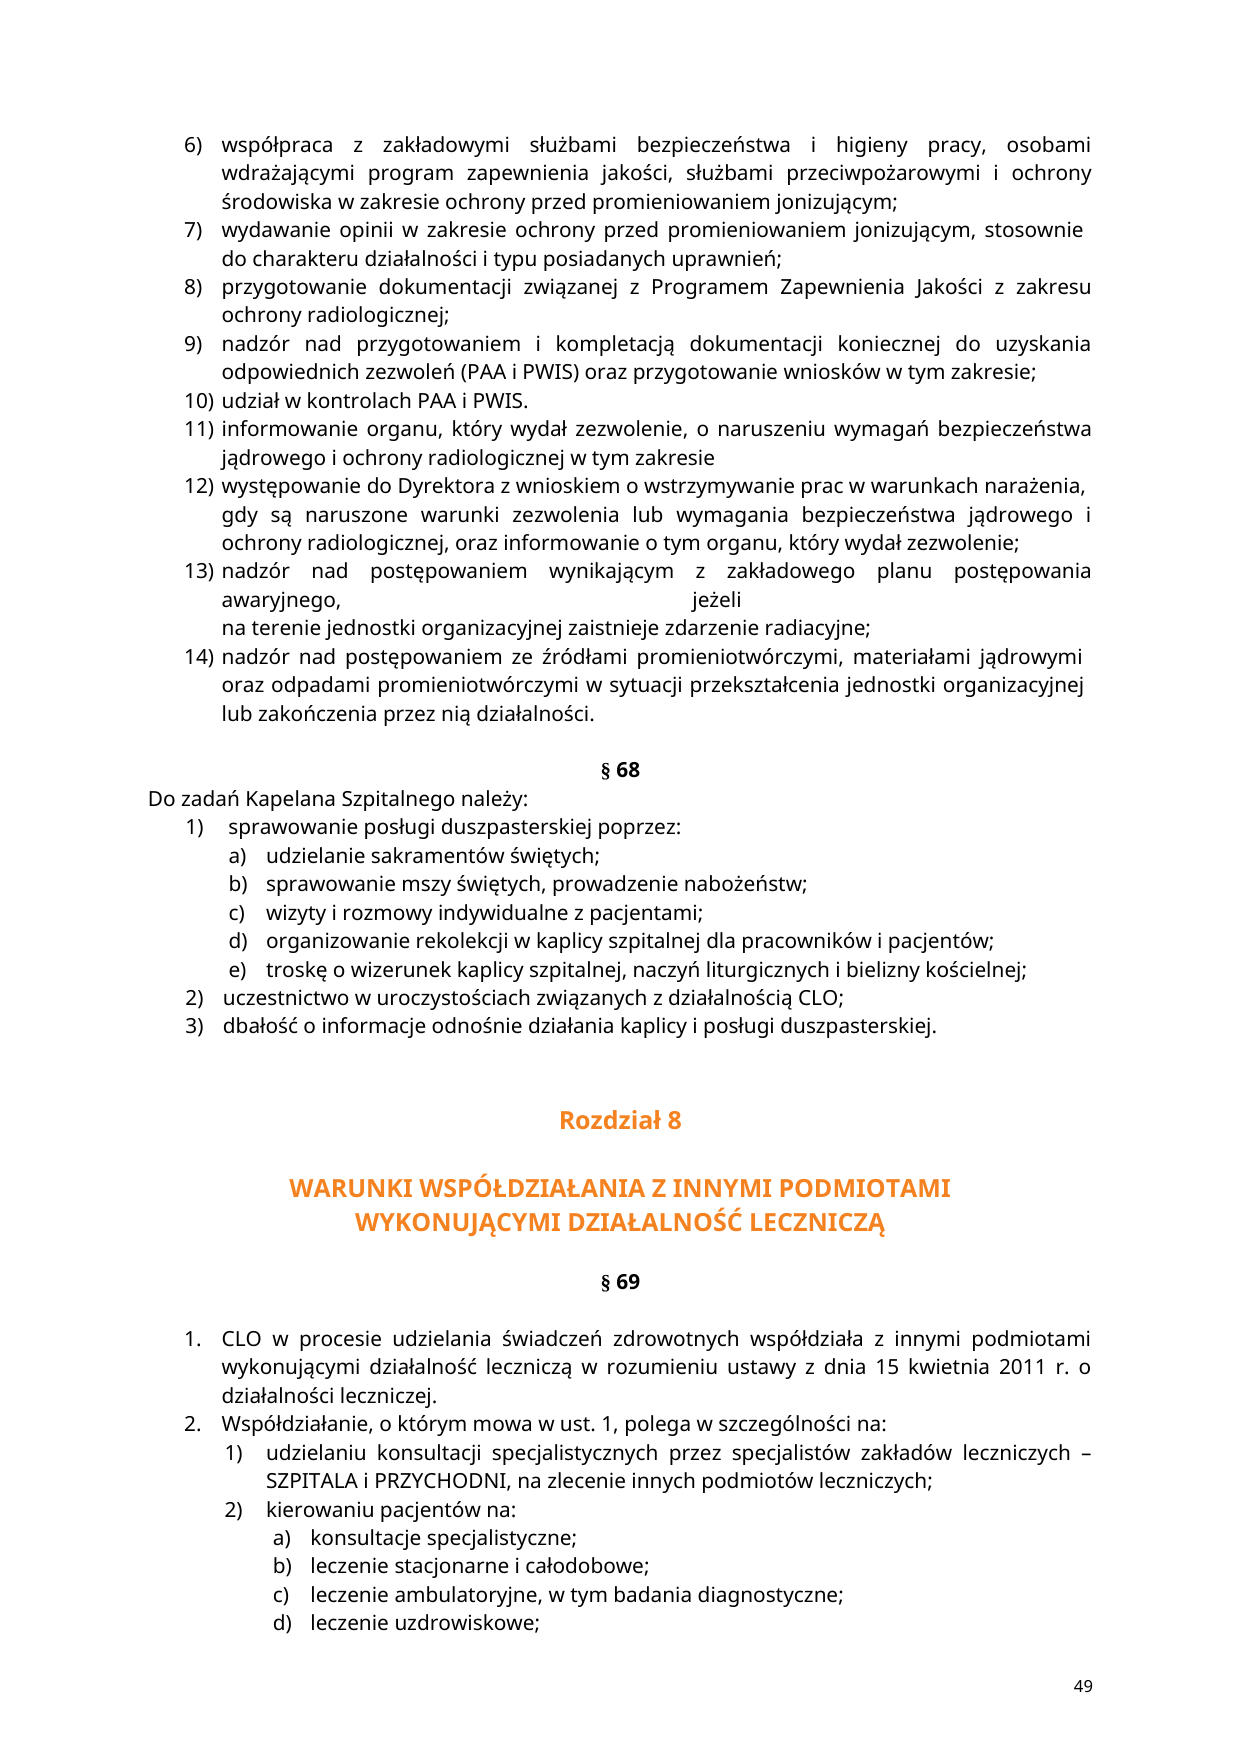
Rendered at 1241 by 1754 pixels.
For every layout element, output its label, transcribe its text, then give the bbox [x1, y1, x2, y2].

title WYKONUJĄCYMI DZIAŁALNOŚĆ LECZNICZĄ [148, 1205, 1093, 1239]
list sprawowanie posługi duszpasterskiej poprzez: [185, 812, 1093, 841]
list udzielaniu konsultacji specjalistycznych przez specjalistów zakładów leczniczych – SZPITALA i PRZYCHODNI, na zlecenie innych podmiotów leczniczych; [224, 1438, 1093, 1495]
list leczenie ambulatoryjne, w tym badania diagnostyczne; [273, 1580, 1093, 1608]
list Współdziałanie, o którym mowa w ust. 1, polega w szczególności na: [184, 1409, 1093, 1438]
list organizowanie rekolekcji w kaplicy szpitalnej dla pracowników i pacjentów; [228, 926, 1093, 955]
list uczestnictwo w uroczystościach związanych z działalnością CLO; [185, 983, 1093, 1012]
list leczenie uzdrowiskowe; [273, 1608, 1093, 1637]
list konsultacje specjalistyczne; [273, 1523, 1093, 1552]
list udział w kontrolach PAA i PWIS. [184, 386, 1093, 414]
list dbałość o informacje odnośnie działania kaplicy i posługi duszpasterskiej. [185, 1012, 1093, 1040]
list kierowaniu pacjentów na: [224, 1495, 1093, 1523]
title WARUNKI WSPÓŁDZIAŁANIA Z INNYMI PODMIOTAMI [148, 1171, 1093, 1205]
list nadzór nad postępowaniem wynikającym z zakładowego planu postępowania awaryjnego, jeżeli na terenie jednostki organizacyjnej zaistnieje zdarzenie radiacyjne; [184, 557, 1093, 642]
list wizyty i rozmowy indywidualne z pacjentami; [228, 898, 1093, 926]
title Rozdział 8 [148, 1102, 1093, 1137]
list nadzór nad przygotowaniem i kompletacją dokumentacji koniecznej do uzyskania odpowiednich zezwoleń (PAA i PWIS) oraz przygotowanie wniosków w tym zakresie; [184, 329, 1093, 386]
list występowanie do Dyrektora z wnioskiem o wstrzymywanie prac w warunkach narażenia, gdy są naruszone warunki zezwolenia lub wymagania bezpieczeństwa jądrowego i ochrony radiologicznej, oraz informowanie o tym organu, który wydał zezwolenie; [184, 471, 1093, 557]
text 69 [148, 1267, 1093, 1296]
list nadzór nad postępowaniem ze źródłami promieniotwórczymi, materiałami jądrowymi oraz odpadami promieniotwórczymi w sytuacji przekształcenia jednostki organizacyjnej lub zakończenia przez nią działalności. [184, 642, 1093, 727]
text 68 [148, 756, 1093, 784]
list wydawanie opinii w zakresie ochrony przed promieniowaniem jonizującym, stosownie do charakteru działalności i typu posiadanych uprawnień; [184, 215, 1093, 272]
list współpraca z zakładowymi służbami bezpieczeństwa i higieny pracy, osobami wdrażającymi program zapewnienia jakości, służbami przeciwpożarowymi i ochrony środowiska w zakresie ochrony przed promieniowaniem jonizującym; [184, 130, 1093, 215]
list udzielanie sakramentów świętych; [228, 841, 1093, 869]
list leczenie stacjonarne i całodobowe; [273, 1552, 1093, 1580]
list troskę o wizerunek kaplicy szpitalnej, naczyń liturgicznych i bielizny kościelnej; [228, 955, 1093, 983]
list informowanie organu, który wydał zezwolenie, o naruszeniu wymagań bezpieczeństwa jądrowego i ochrony radiologicznej w tym zakresie [184, 414, 1093, 471]
list przygotowanie dokumentacji związanej z Programem Zapewnienia Jakości z zakresu ochrony radiologicznej; [184, 272, 1093, 329]
text Do zadań Kapelana Szpitalnego należy: [148, 784, 1093, 812]
list sprawowanie mszy świętych, prowadzenie nabożeństw; [228, 869, 1093, 898]
list CLO w procesie udzielania świadczeń zdrowotnych współdziała z innymi podmiotami wykonującymi działalność leczniczą w rozumieniu ustawy z dnia 15 kwietnia 2011 r. o działalności leczniczej. [184, 1324, 1093, 1409]
